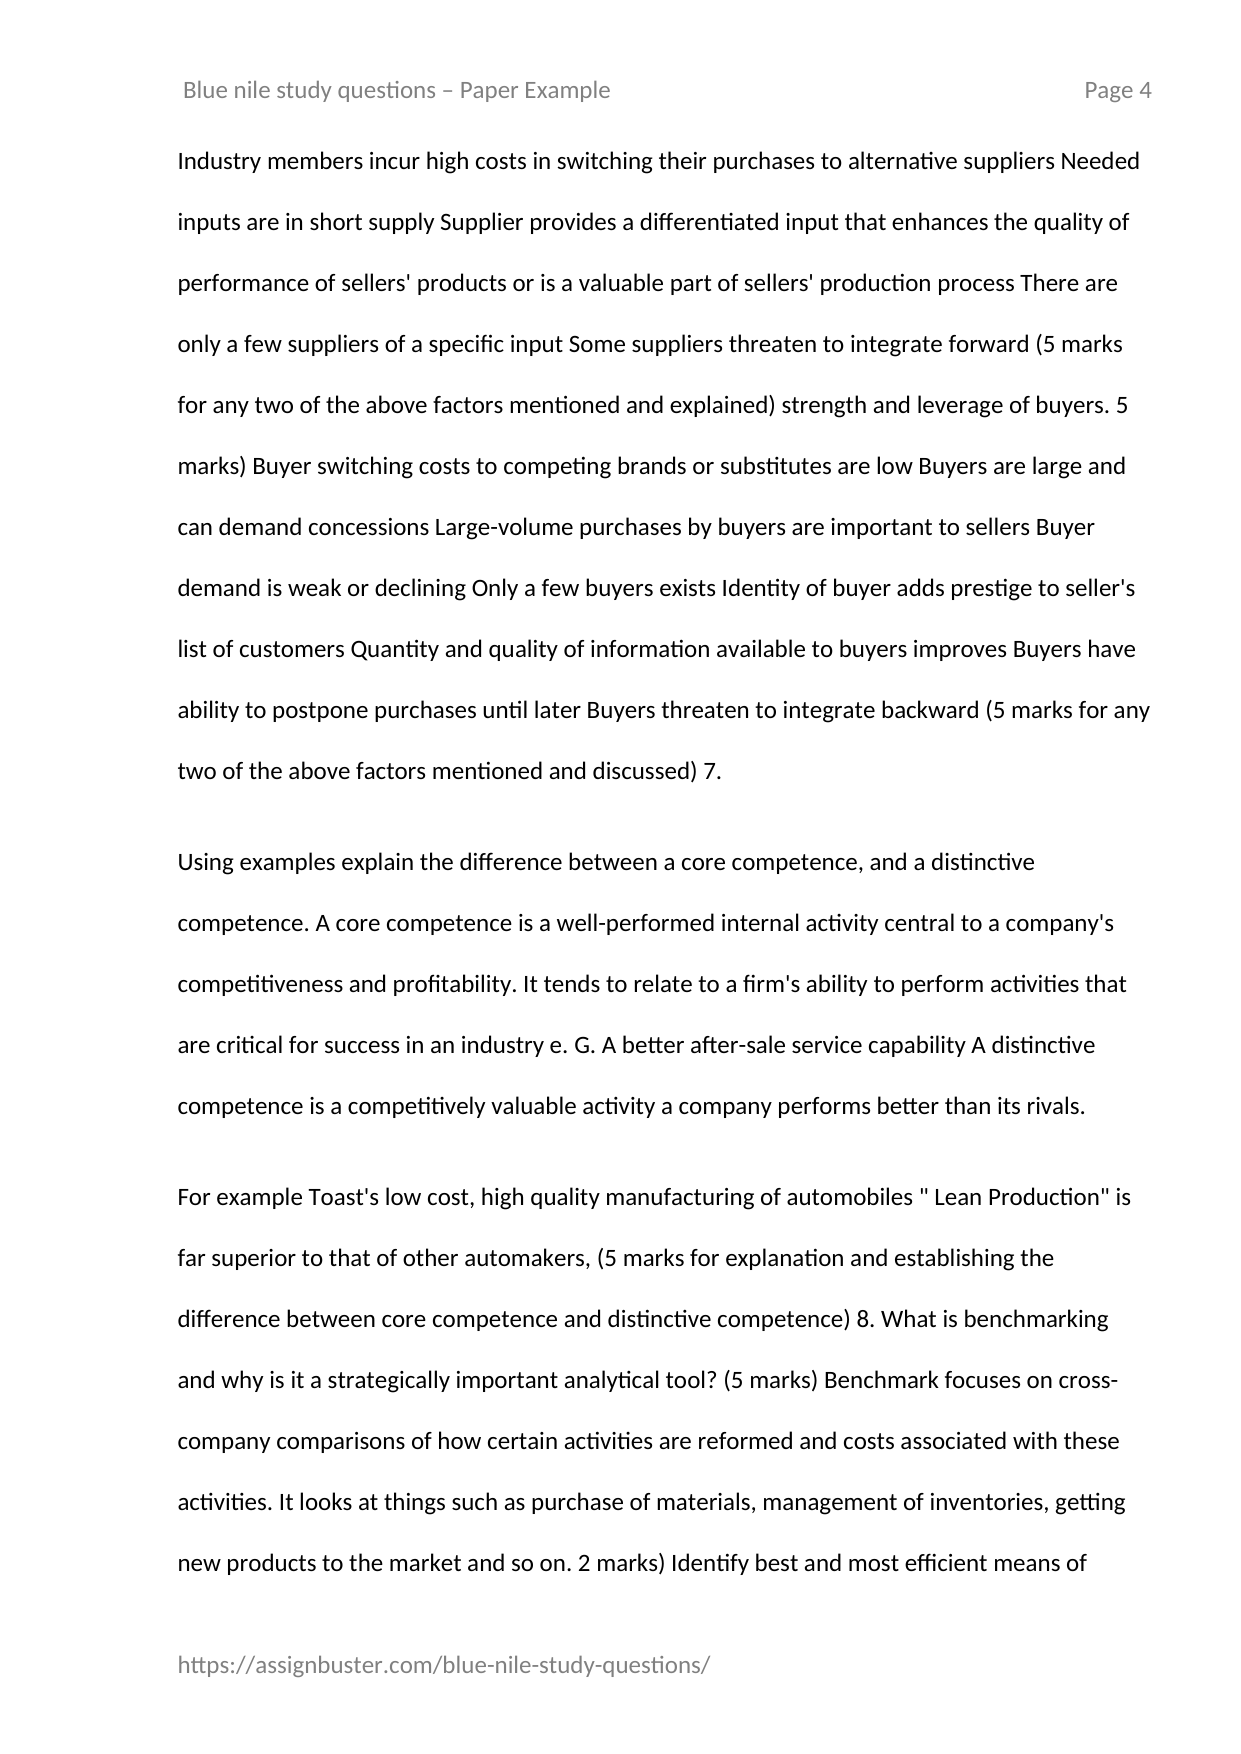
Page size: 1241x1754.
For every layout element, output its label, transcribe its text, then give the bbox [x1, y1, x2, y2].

text Using examples explain the difference between a core competence, and a distinctive competence. A core competence is a well-performed internal activity central to a company's competitiveness and profitability. It tends to relate to a firm's ability to perform activities that are critical for success in an industry e. G. A better after-sale service capability A distinctive competence is a competitively valuable activity a company performs better than its rivals. [177, 846, 1152, 1121]
text Industry members incur high costs in switching their purchases to alternative suppliers Needed inputs are in short supply Supplier provides a differentiated input that enhances the quality of performance of sellers' products or is a valuable part of sellers' production process There are only a few suppliers of a specific input Some suppliers threaten to integrate forward (5 marks for any two of the above factors mentioned and explained) strength and leverage of buyers. 5 marks) Buyer switching costs to competing brands or substitutes are low Buyers are large and can demand concessions Large-volume purchases by buyers are important to sellers Buyer demand is weak or declining Only a few buyers exists Identity of buyer adds prestige to seller's list of customers Quantity and quality of information available to buyers improves Buyers have ability to postpone purchases until later Buyers threaten to integrate backward (5 marks for any two of the above factors mentioned and discussed) 7. [177, 145, 1152, 786]
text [177, 1181, 1152, 1577]
